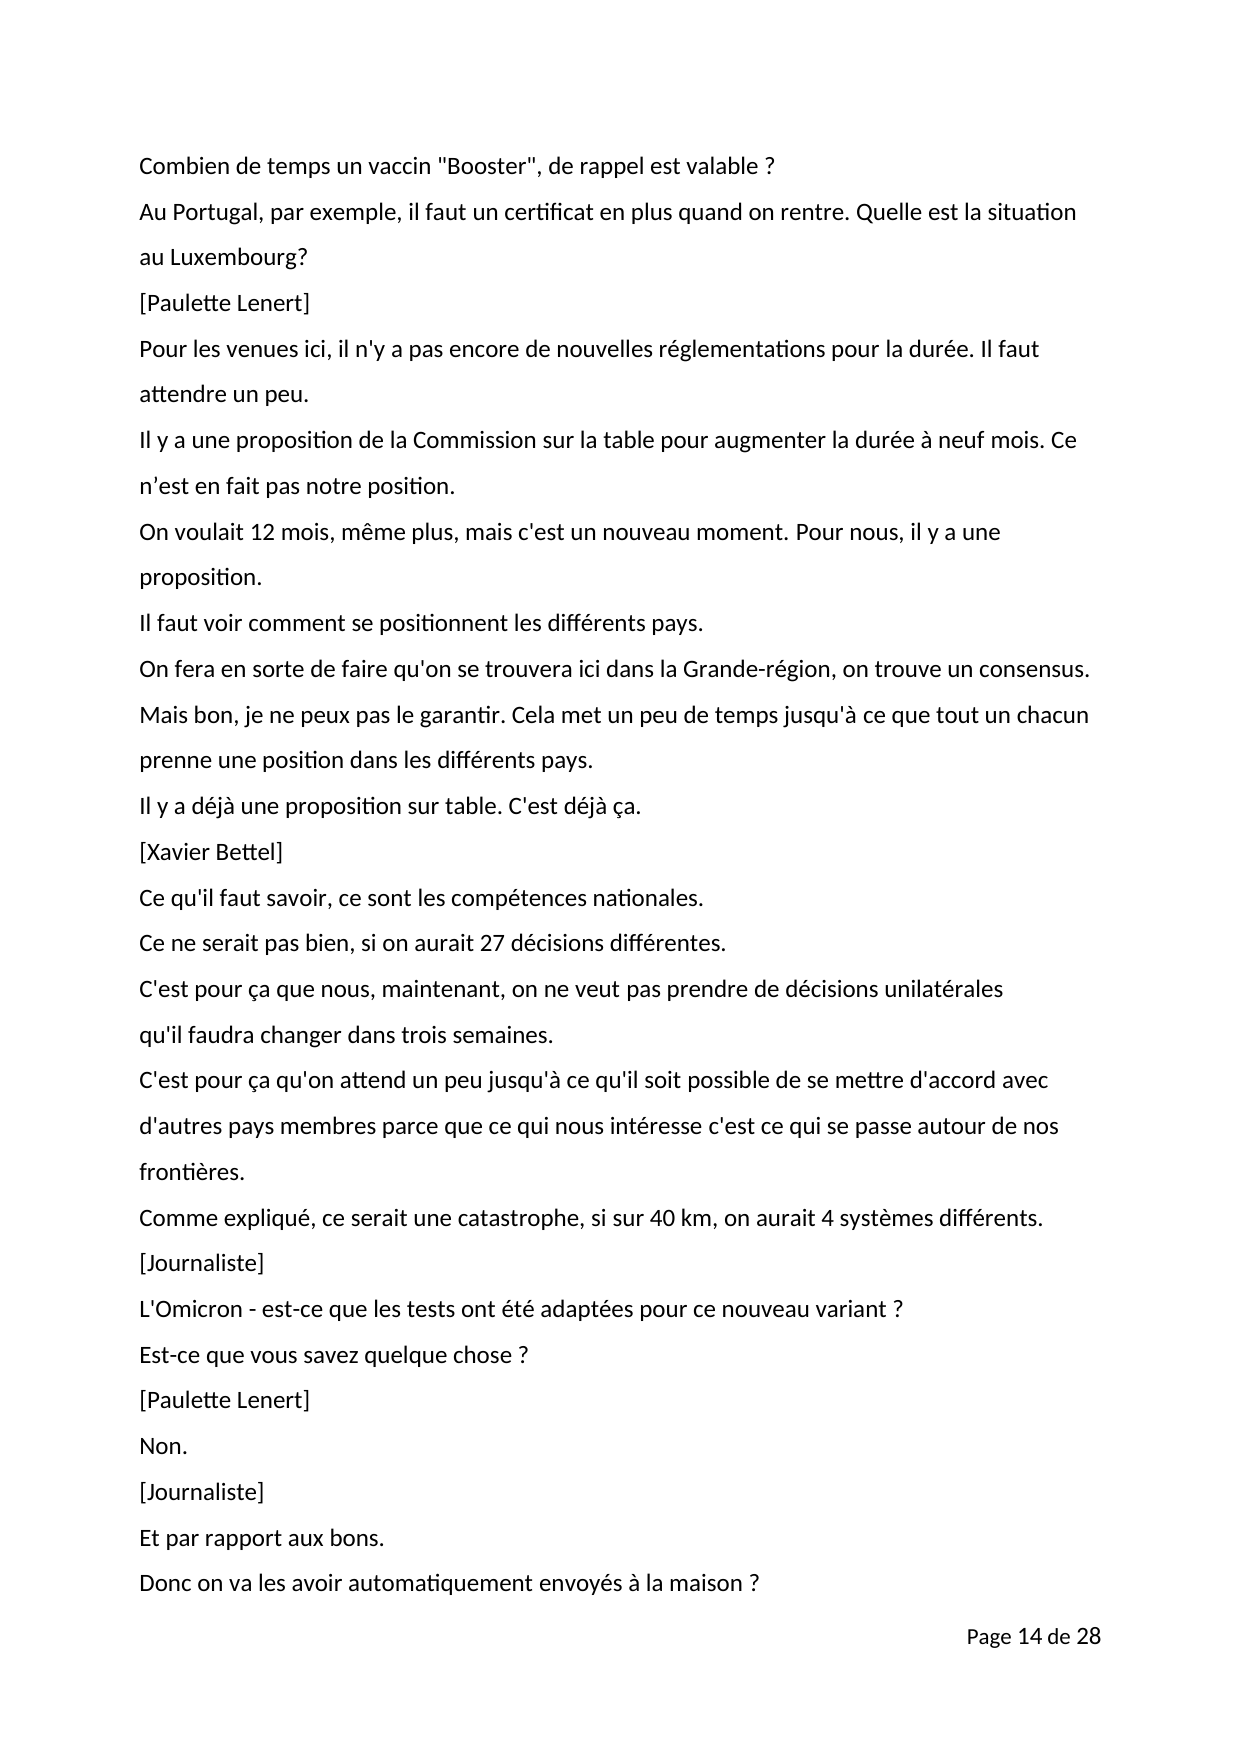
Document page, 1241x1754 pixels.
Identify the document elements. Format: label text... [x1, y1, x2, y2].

text [Paulette Lenert] [139, 1385, 1101, 1415]
text Au Portugal, par exemple, il faut un certificat en plus quand on rentre. Quelle est la situation au Luxembourg? [139, 196, 1101, 272]
text On fera en sorte de faire qu'on se trouvera ici dans la Grande-région, on trouve un consensus. [139, 653, 1101, 683]
text On voulait 12 mois, même plus, mais c'est un nouveau moment. Pour nous, il y a une proposition. [139, 516, 1101, 592]
text Donc on va les avoir automatiquement envoyés à la maison ? [139, 1568, 1101, 1598]
text [Xavier Bettel] [139, 836, 1101, 866]
text [Paulette Lenert] [139, 287, 1101, 318]
text Et par rapport aux bons. [139, 1522, 1101, 1552]
text Comme expliqué, ce serait une catastrophe, si sur 40 km, on aurait 4 systèmes différents. [139, 1202, 1101, 1232]
text L'Omicron - est-ce que les tests ont été adaptées pour ce nouveau variant ? [139, 1293, 1101, 1324]
text Combien de temps un vaccin "Booster", de rappel est valable ? [139, 150, 1101, 181]
text Il y a une proposition de la Commission sur la table pour augmenter la durée à neuf mois. Ce n’est en fait pas notre position. [139, 424, 1101, 501]
text Ce qu'il faut savoir, ce sont les compétences nationales. [139, 882, 1101, 912]
text Pour les venues ici, il n'y a pas encore de nouvelles réglementations pour la durée. Il faut attendre un peu. [139, 333, 1101, 409]
text Il y a déjà une proposition sur table. C'est déjà ça. [139, 790, 1101, 821]
text [Journaliste] [139, 1476, 1101, 1507]
text Ce ne serait pas bien, si on aurait 27 décisions différentes. [139, 927, 1101, 958]
text C'est pour ça qu'on attend un peu jusqu'à ce qu'il soit possible de se mettre d'accord avec d'autres pays membres parce que ce qui nous intéresse c'est ce qui se passe autour de nos frontières. [139, 1064, 1101, 1187]
text Il faut voir comment se positionnent les différents pays. [139, 607, 1101, 638]
text [Journaliste] [139, 1247, 1101, 1278]
text C'est pour ça que nous, maintenant, on ne veut pas prendre de décisions unilatérales qu'il faudra changer dans trois semaines. [139, 973, 1101, 1049]
text Non. [139, 1430, 1101, 1461]
text Est-ce que vous savez quelque chose ? [139, 1339, 1101, 1369]
text Mais bon, je ne peux pas le garantir. Cela met un peu de temps jusqu'à ce que tout un chacun prenne une position dans les différents pays. [139, 699, 1101, 775]
